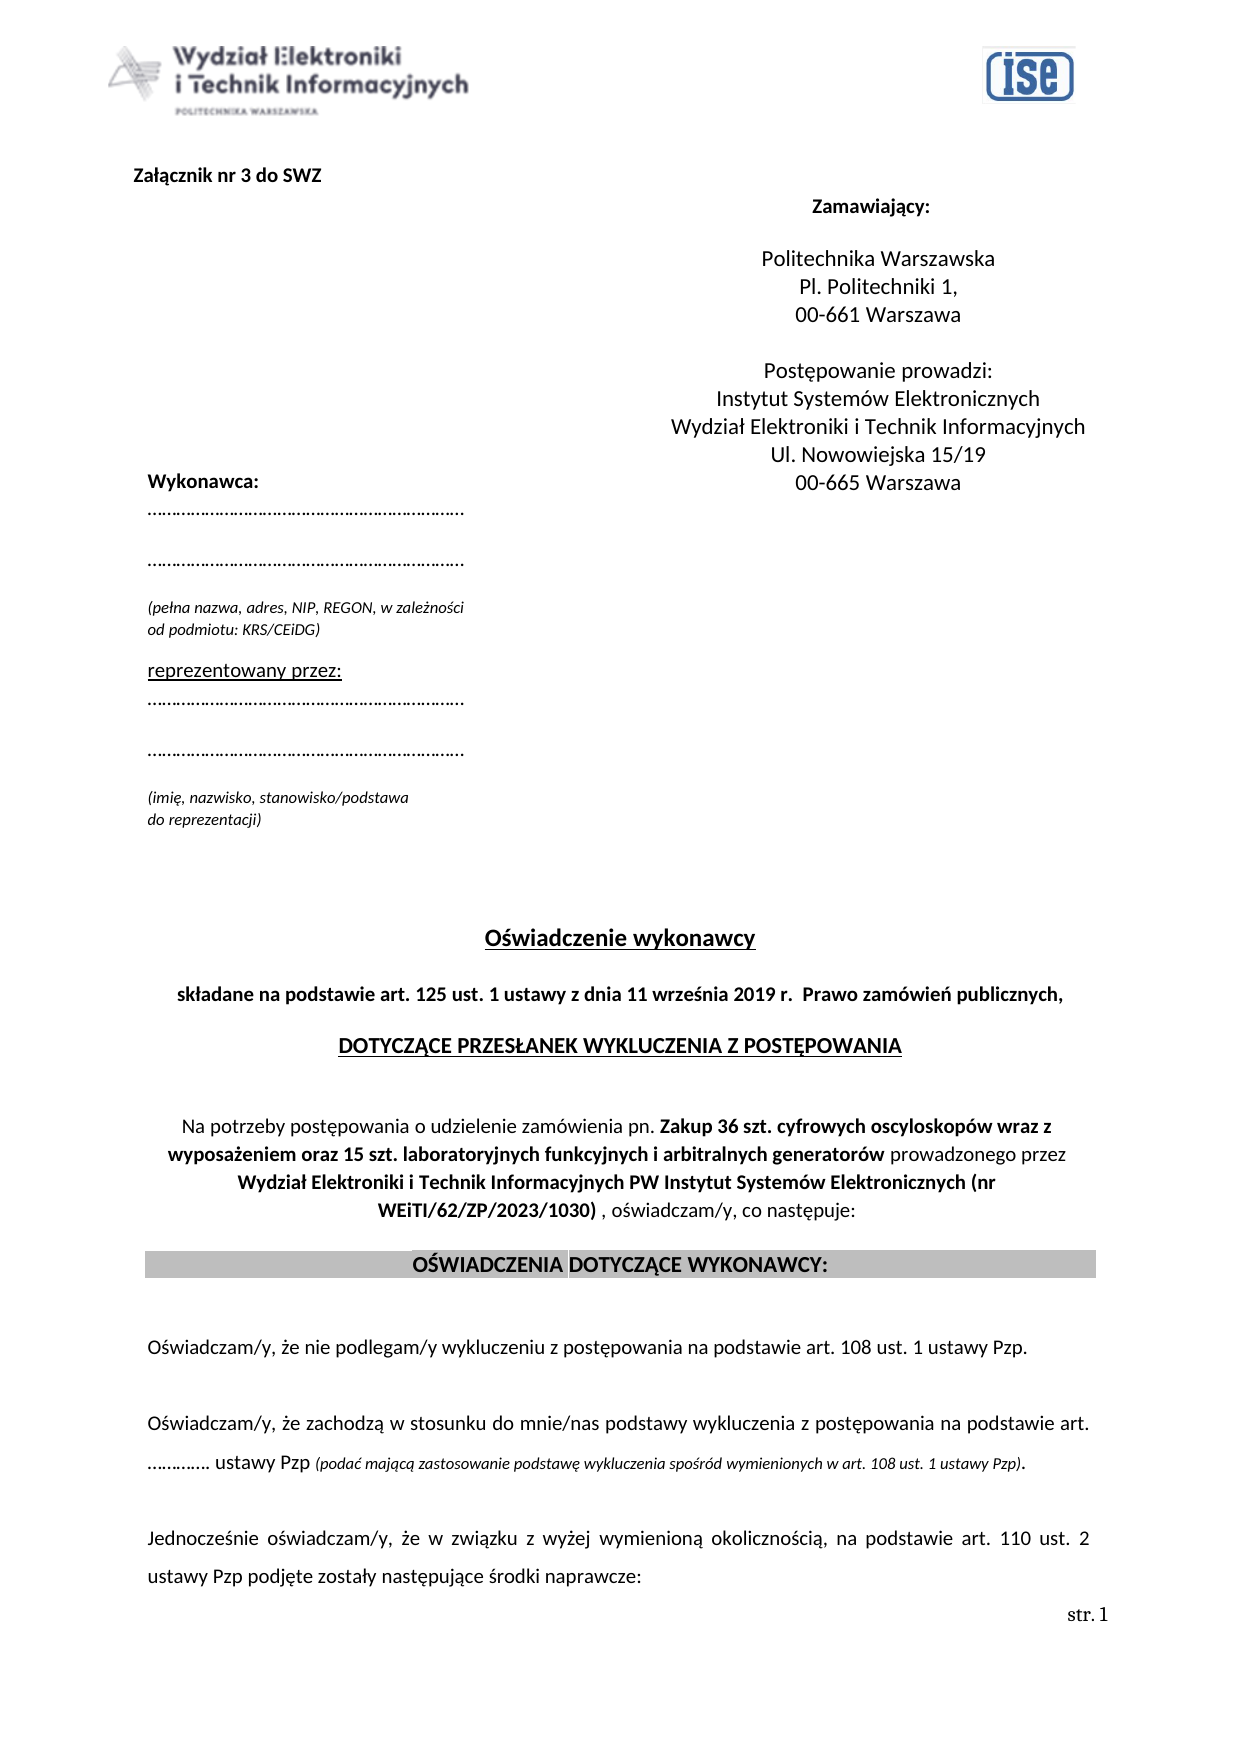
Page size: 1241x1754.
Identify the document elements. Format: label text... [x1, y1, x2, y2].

text ………………………………………………………… [147, 546, 468, 572]
text Załącznik nr 3 do SWZ [133, 163, 930, 188]
picture [108, 46, 470, 117]
picture [981, 46, 1076, 104]
text od podmiotu: KRS/CEiDG) [147, 619, 468, 639]
text Zamawiający: [133, 193, 930, 219]
text (imię, nazwisko, stanowisko/podstawa do reprezentacji) [147, 787, 430, 829]
text ………………………………………………………… [147, 685, 468, 710]
text składane na podstawie art. 125 ust. 1 ustawy z dnia 11 września 2019 r. Prawo zamówień publicznych, [176, 981, 1064, 1007]
subtitle Postępowanie prowadzi: [669, 356, 1087, 384]
text Wykonawca: [147, 468, 468, 493]
text Wydział Elektroniki i Technik Informacyjnych [669, 412, 1087, 440]
text (pełna nazwa, adres, NIP, REGON, w zależności [147, 597, 468, 618]
text Na potrzeby postępowania o udzielenie zamówienia pn. Zakup 36 szt. cyfrowych oscyloskopów wraz z wyposażeniem oraz 15 szt. laboratoryjnych funkcyjnych i arbitralnych generatorów prowadzonego przez Wydział Elektroniki i Technik Informacyjnych PW Instytut Systemów Elektronicznych (nr WEiTI/62/ZP/2023/1030) , oświadczam/y, co następuje: [146, 1111, 1087, 1223]
text …………. ustawy Pzp (podać mającą zastosowanie podstawę wykluczenia spośród wymienionych w art. 108 ust. 1 ustawy Pzp). [147, 1449, 1107, 1474]
text ………………………………………………………… [147, 495, 468, 521]
subtitle Politechnika Warszawska Pl. Politechniki 1, [761, 244, 996, 300]
subtitle DOTYCZĄCE PRZESŁANEK WYKLUCZENIA Z POSTĘPOWANIA [176, 1031, 1064, 1059]
text 00-661 Warszawa [761, 300, 996, 328]
text reprezentowany przez: [147, 658, 468, 683]
text Oświadczam/y, że nie podlegam/y wykluczeniu z postępowania na podstawie art. 108 ust. 1 ustawy Pzp. [147, 1334, 1107, 1360]
text Jednocześnie oświadczam/y, że w związku z wyżej wymienioną okolicznością, na podstawie art. 110 ust. 2 ustawy Pzp podjęte zostały następujące środki naprawcze: [147, 1525, 1107, 1589]
text Instytut Systemów Elektronicznych [669, 384, 1087, 412]
subtitle Ul. Nowowiejska 15/19 00-665 Warszawa [770, 440, 986, 496]
text ………………………………………………………… [147, 736, 468, 761]
text Oświadczenie wykonawcy [176, 922, 1064, 953]
text Oświadczam/y, że zachodzą w stosunku do mnie/nas podstawy wykluczenia z postępowania na podstawie art. [147, 1411, 1107, 1436]
